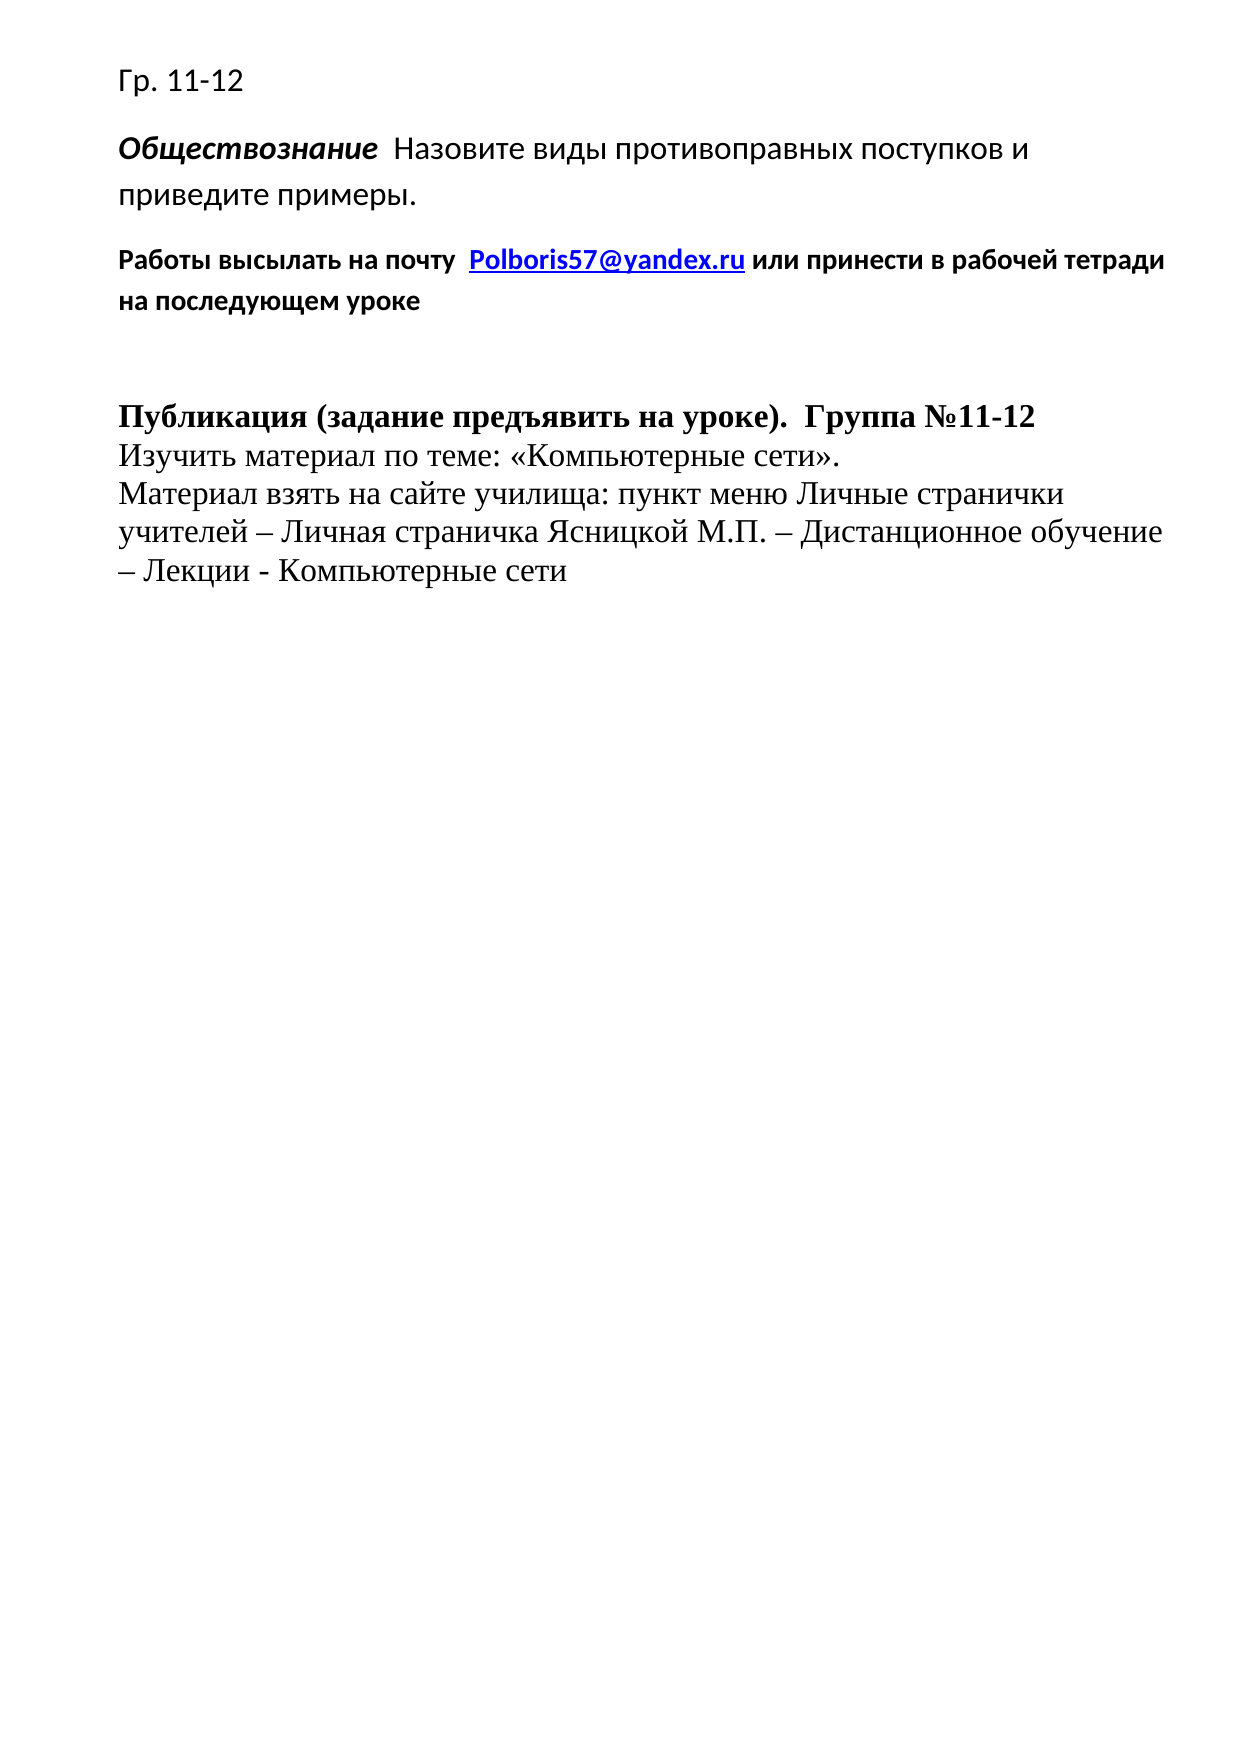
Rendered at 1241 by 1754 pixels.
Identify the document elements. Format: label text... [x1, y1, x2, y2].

text Гр. 11-12 [118, 59, 1181, 100]
text Материал взять на сайте училища: пункт меню Личные странички учителей – Личная страничка Ясницкой М.П. – Дистанционное обучение – Лекции - Компьютерные сети [118, 473, 1181, 588]
text Обществознание Назовите виды противоправных поступков и приведите примеры. [118, 127, 1181, 214]
text Публикация (задание предъявить на уроке). Группа №11-12 [118, 397, 1181, 435]
text Работы высылать на почту Polboris57@yandex.ru или принести в рабочей тетради на последующем уроке [118, 241, 1181, 318]
text Изучить материал по теме: «Компьютерные сети». [118, 435, 1181, 473]
